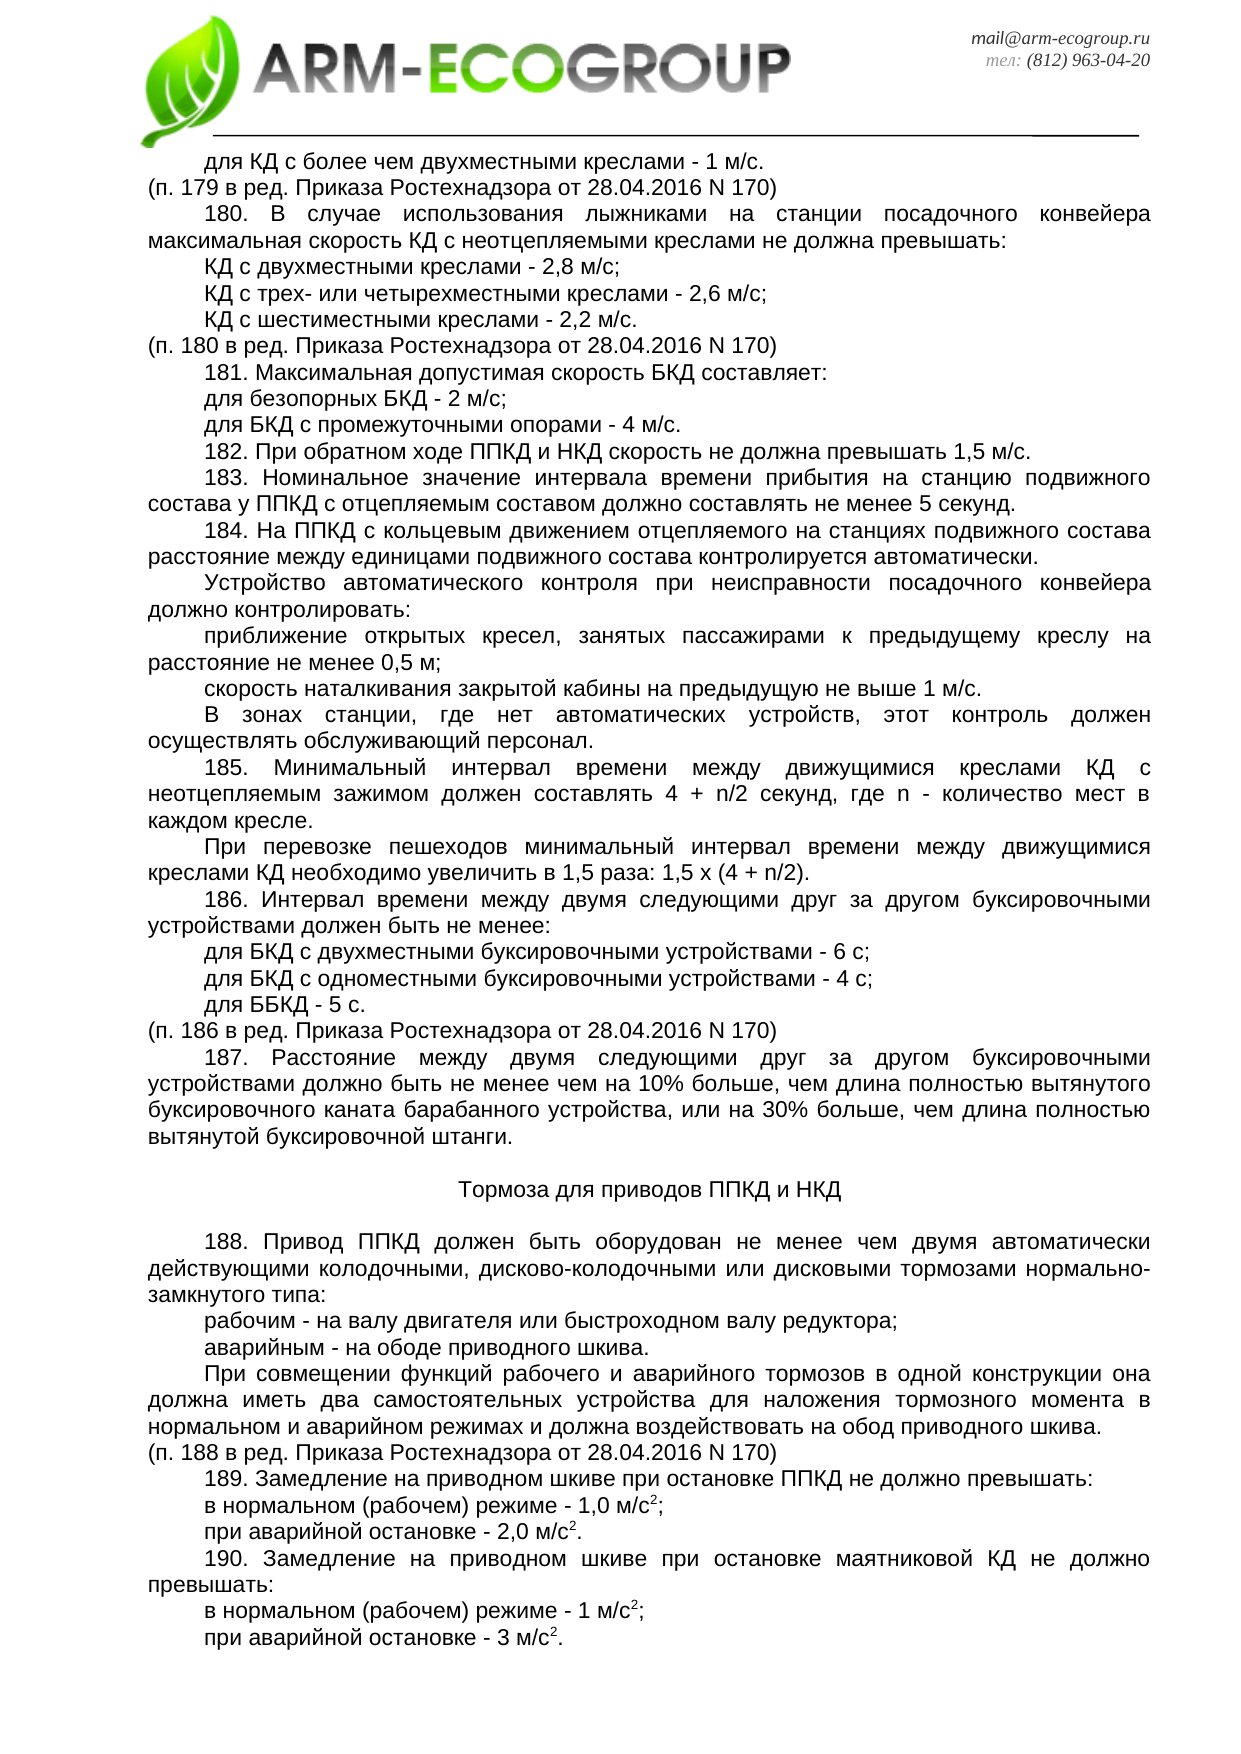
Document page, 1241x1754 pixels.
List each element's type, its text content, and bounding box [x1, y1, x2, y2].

text 183. Номинальное значение интервала времени прибытия на станцию подвижного состава у ППКД с отцепляемым составом должно составлять не менее 5 секунд. [148, 464, 1152, 517]
text при аварийной остановке - 2,0 м/с2. [148, 1518, 1152, 1544]
text 182. При обратном ходе ППКД и НКД скорость не должна превышать 1,5 м/с. [148, 438, 1152, 464]
text рабочим - на валу двигателя или быстроходном валу редуктора; [148, 1307, 1152, 1334]
text 185. Минимальный интервал времени между движущимися креслами КД с неотцепляемым зажимом должен составлять 4 + n/2 секунд, где n - количество мест в каждом кресле. [148, 754, 1152, 833]
text (п. 186 в ред. Приказа Ростехнадзора от 28.04.2016 N 170) [148, 1017, 1152, 1044]
text КД с двухместными креслами - 2,8 м/с; [148, 253, 1152, 279]
text 189. Замедление на приводном шкиве при остановке ППКД не должно превышать: [148, 1465, 1152, 1492]
text для ББКД - 5 с. [148, 991, 1152, 1017]
text 180. В случае использования лыжниками на станции посадочного конвейера максимальная скорость КД с неотцепляемыми креслами не должна превышать: [148, 200, 1152, 253]
picture [137, 11, 791, 148]
text в нормальном (рабочем) режиме - 1 м/с2; [148, 1597, 1152, 1623]
text 181. Максимальная допустимая скорость БКД составляет: [148, 358, 1152, 385]
text аварийным - на ободе приводного шкива. [148, 1334, 1152, 1360]
text 188. Привод ППКД должен быть оборудован не менее чем двумя автоматически действующими колодочными, дисково-колодочными или дисковыми тормозами нормально-замкнутого типа: [148, 1228, 1152, 1307]
text (п. 180 в ред. Приказа Ростехнадзора от 28.04.2016 N 170) [148, 332, 1152, 358]
text 190. Замедление на приводном шкиве при остановке маятниковой КД не должно превышать: [148, 1544, 1152, 1597]
text Устройство автоматического контроля при неисправности посадочного конвейера должно контролировать: [148, 569, 1152, 622]
text (п. 179 в ред. Приказа Ростехнадзора от 28.04.2016 N 170) [148, 174, 1152, 200]
text 187. Расстояние между двумя следующими друг за другом буксировочными устройствами должно быть не менее чем на 10% больше, чем длина полностью вытянутого буксировочного каната барабанного устройства, или на 30% больше, чем длина полностью вытянутой буксировочной штанги. [148, 1044, 1152, 1149]
text При совмещении функций рабочего и аварийного тормозов в одной конструкции она должна иметь два самостоятельных устройства для наложения тормозного момента в нормальном и аварийном режимах и должна воздействовать на обод приводного шкива. [148, 1360, 1152, 1439]
text для БКД с двухместными буксировочными устройствами - 6 с; [148, 938, 1152, 965]
text приближение открытых кресел, занятых пассажирами к предыдущему креслу на расстояние не менее 0,5 м; [148, 622, 1152, 675]
text скорость наталкивания закрытой кабины на предыдущую не выше 1 м/с. [148, 675, 1152, 701]
text для безопорных БКД - 2 м/с; [148, 385, 1152, 411]
text 186. Интервал времени между двумя следующими друг за другом буксировочными устройствами должен быть не менее: [148, 886, 1152, 938]
text Тормоза для приводов ППКД и НКД [148, 1176, 1152, 1202]
text (п. 188 в ред. Приказа Ростехнадзора от 28.04.2016 N 170) [148, 1439, 1152, 1465]
text для БКД с одноместными буксировочными устройствами - 4 с; [148, 965, 1152, 991]
text КД с шестиместными креслами - 2,2 м/с. [148, 306, 1152, 332]
text при аварийной остановке - 3 м/с2. [148, 1623, 1152, 1650]
text для БКД с промежуточными опорами - 4 м/с. [148, 411, 1152, 438]
text 184. На ППКД с кольцевым движением отцепляемого на станциях подвижного состава расстояние между единицами подвижного состава контролируется автоматически. [148, 517, 1152, 569]
text При перевозке пешеходов минимальный интервал времени между движущимися креслами КД необходимо увеличить в 1,5 раза: 1,5 x (4 + n/2). [148, 833, 1152, 886]
text в нормальном (рабочем) режиме - 1,0 м/с2; [148, 1492, 1152, 1518]
text В зонах станции, где нет автоматических устройств, этот контроль должен осуществлять обслуживающий персонал. [148, 701, 1152, 754]
text КД с трех- или четырехместными креслами - 2,6 м/с; [148, 279, 1152, 306]
text для КД с более чем двухместными креслами - 1 м/с. [148, 148, 1152, 174]
